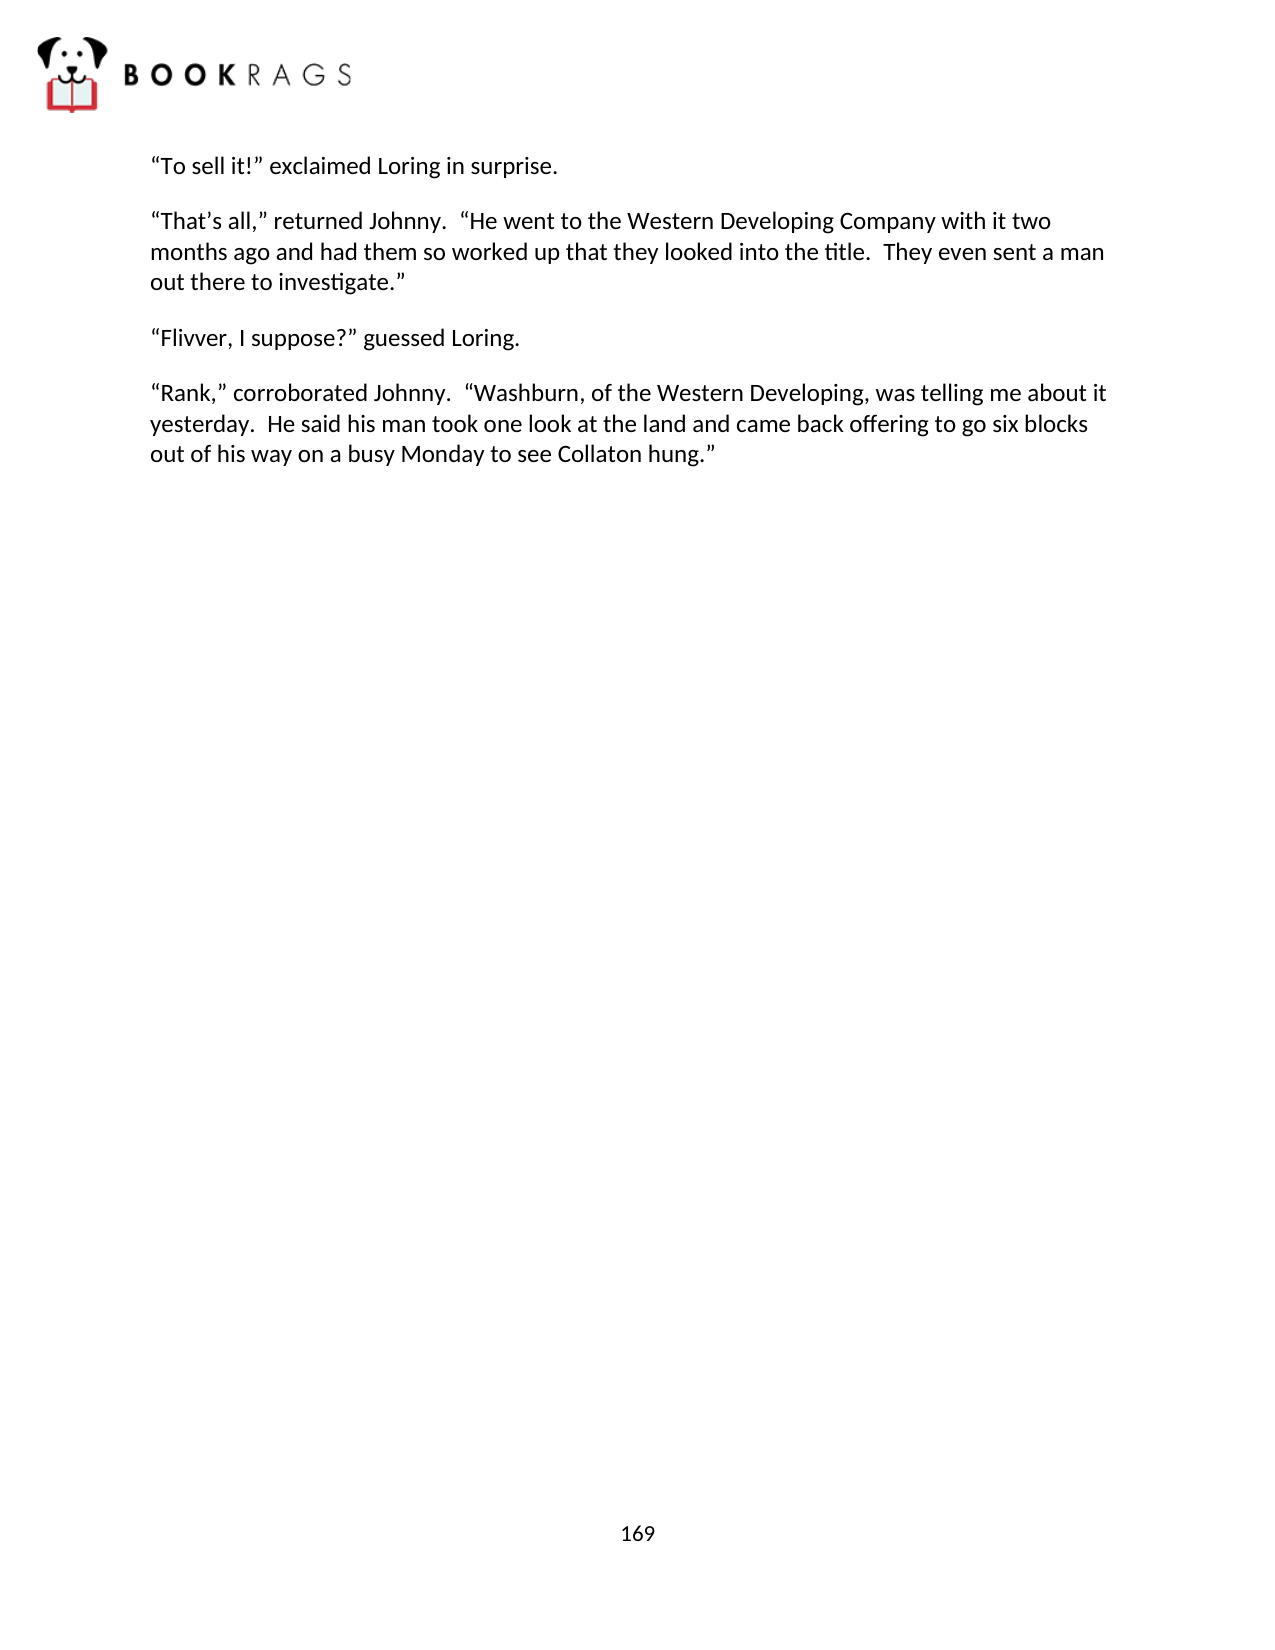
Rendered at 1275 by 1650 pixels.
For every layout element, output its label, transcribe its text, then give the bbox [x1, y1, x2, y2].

text “That’s all,” returned Johnny. “He went to the Western Developing Company with it two months ago and had them so worked up that they looked into the title. They even sent a man out there to investigate.” [150, 206, 1125, 297]
text “Rank,” corroborated Johnny. “Washburn, of the Western Developing, was telling me about it yesterday. He said his man took one look at the land and came back offering to go six blocks out of his way on a busy Monday to see Collaton hung.” [150, 378, 1125, 469]
picture [37, 37, 351, 113]
text “Flivver, I suppose?” guessed Loring. [150, 322, 1125, 353]
text “To sell it!” exclaimed Loring in surprise. [150, 150, 1125, 181]
